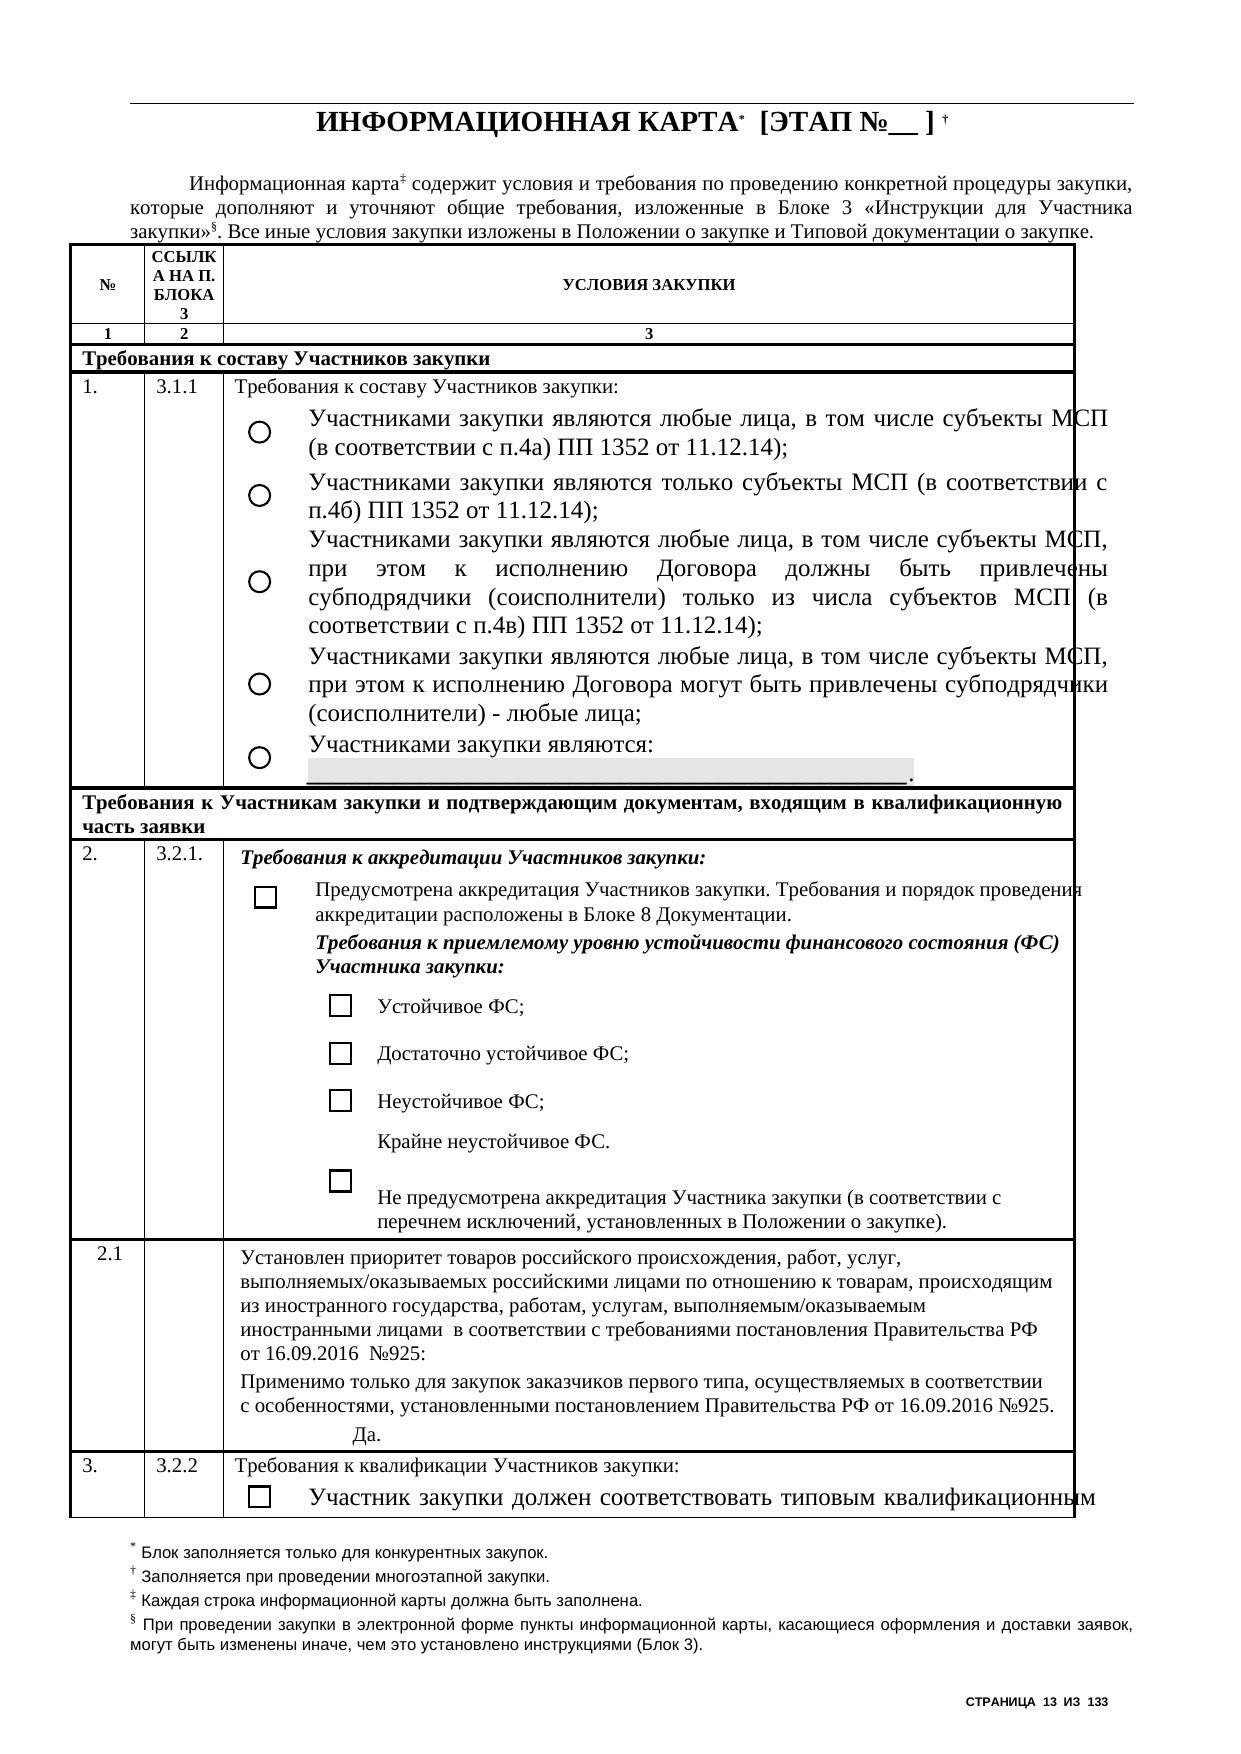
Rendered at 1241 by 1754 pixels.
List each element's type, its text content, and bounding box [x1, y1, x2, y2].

text Информационная карта [ЭТАП №__ ] [130, 104, 1134, 137]
table_cell Требования к Участникам закупки и подтверждающим документам, входящим в квалификационную часть заявки [72, 790, 1073, 838]
table_cell 3.1.1 [145, 374, 223, 786]
table_cell [72, 841, 144, 1238]
table_cell Требования к составу Участников закупки: [224, 374, 1073, 786]
table_cell 2.1 [72, 1241, 144, 1450]
table_cell 2 [145, 324, 223, 343]
table_header № [72, 246, 144, 323]
table_cell 3 [224, 324, 1073, 343]
table_cell 3.2.2 [145, 1453, 223, 1517]
table_cell 1 [72, 324, 144, 343]
table_cell Установлен приоритет товаров российского происхождения, работ, услуг, выполняемых/оказываемых российскими лицами по отношению к товарам, происходящим из иностранного государства, работам, услугам, выполняемым/оказываемым иностранными лицами в соответствии с требованиями постановления Правительства РФ от 16.09.2016 №925: Применимо только для закупок заказчиков первого типа, осуществляемых в соответствии с особенностями, установленными постановлением Правительства РФ от 16.09.2016 №925. Да. [224, 1241, 1073, 1450]
table_cell [72, 1453, 144, 1517]
text Информационная карта содержит условия и требования по проведению конкретной процедуры закупки, которые дополняют и уточняют общие требования, изложенные в Блоке 3 «Инструкции для Участника закупки». Все иные условия закупки изложены в Положении о закупке и Типовой документации о закупке. [130, 171, 1134, 243]
table_cell [145, 1241, 223, 1450]
table_cell Требования к составу Участников закупки [72, 346, 1073, 370]
table_header ССЫЛКА НА П. БЛОКА 3 [145, 246, 223, 323]
table_header УСЛОВИЯ ЗАКУПКИ [224, 246, 1073, 323]
table_cell 3.2.1. [145, 841, 223, 1238]
table_cell Требования к аккредитации Участников закупки: [224, 841, 1073, 1238]
table_cell [72, 374, 144, 786]
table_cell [224, 1453, 1073, 1517]
